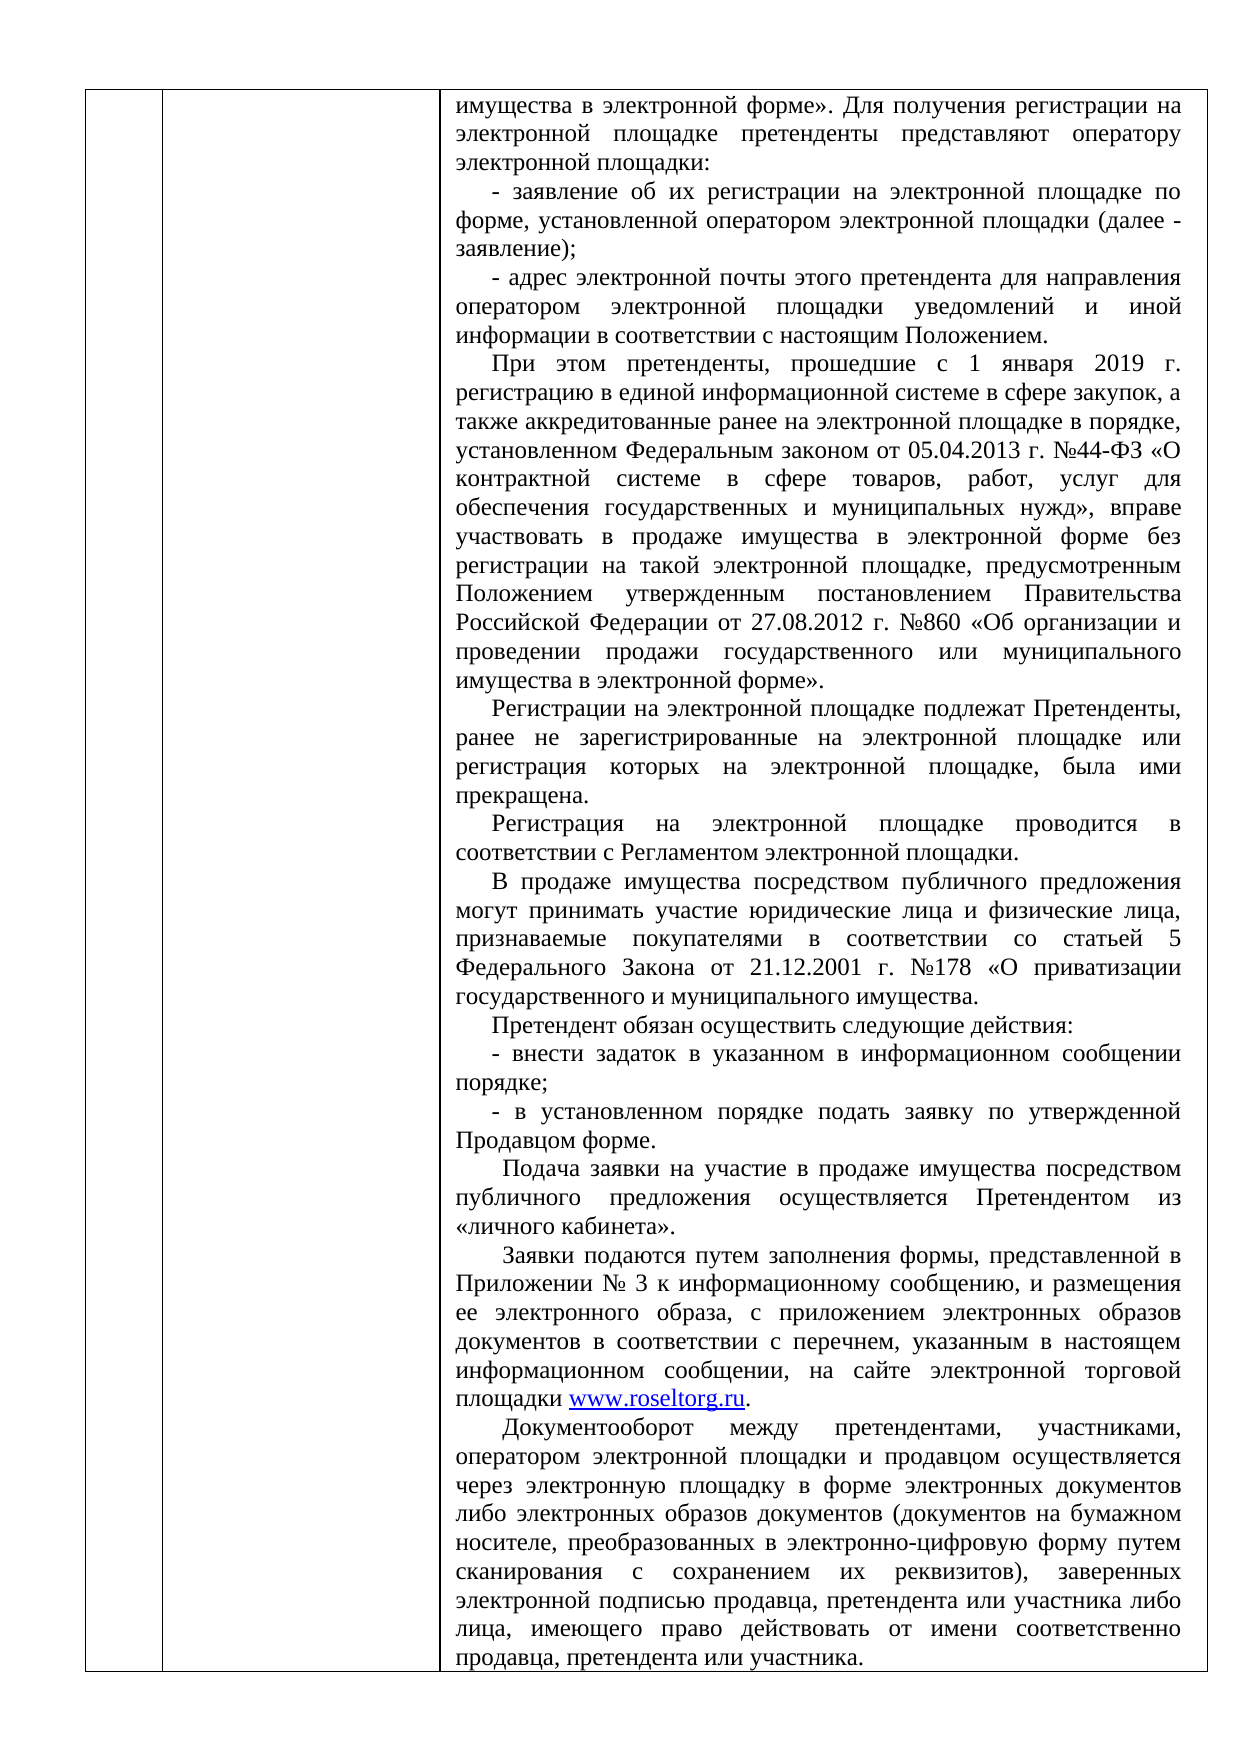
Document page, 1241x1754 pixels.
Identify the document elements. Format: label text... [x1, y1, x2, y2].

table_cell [441, 90, 1207, 1671]
table_cell 6 [86, 90, 162, 1671]
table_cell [163, 90, 439, 1671]
